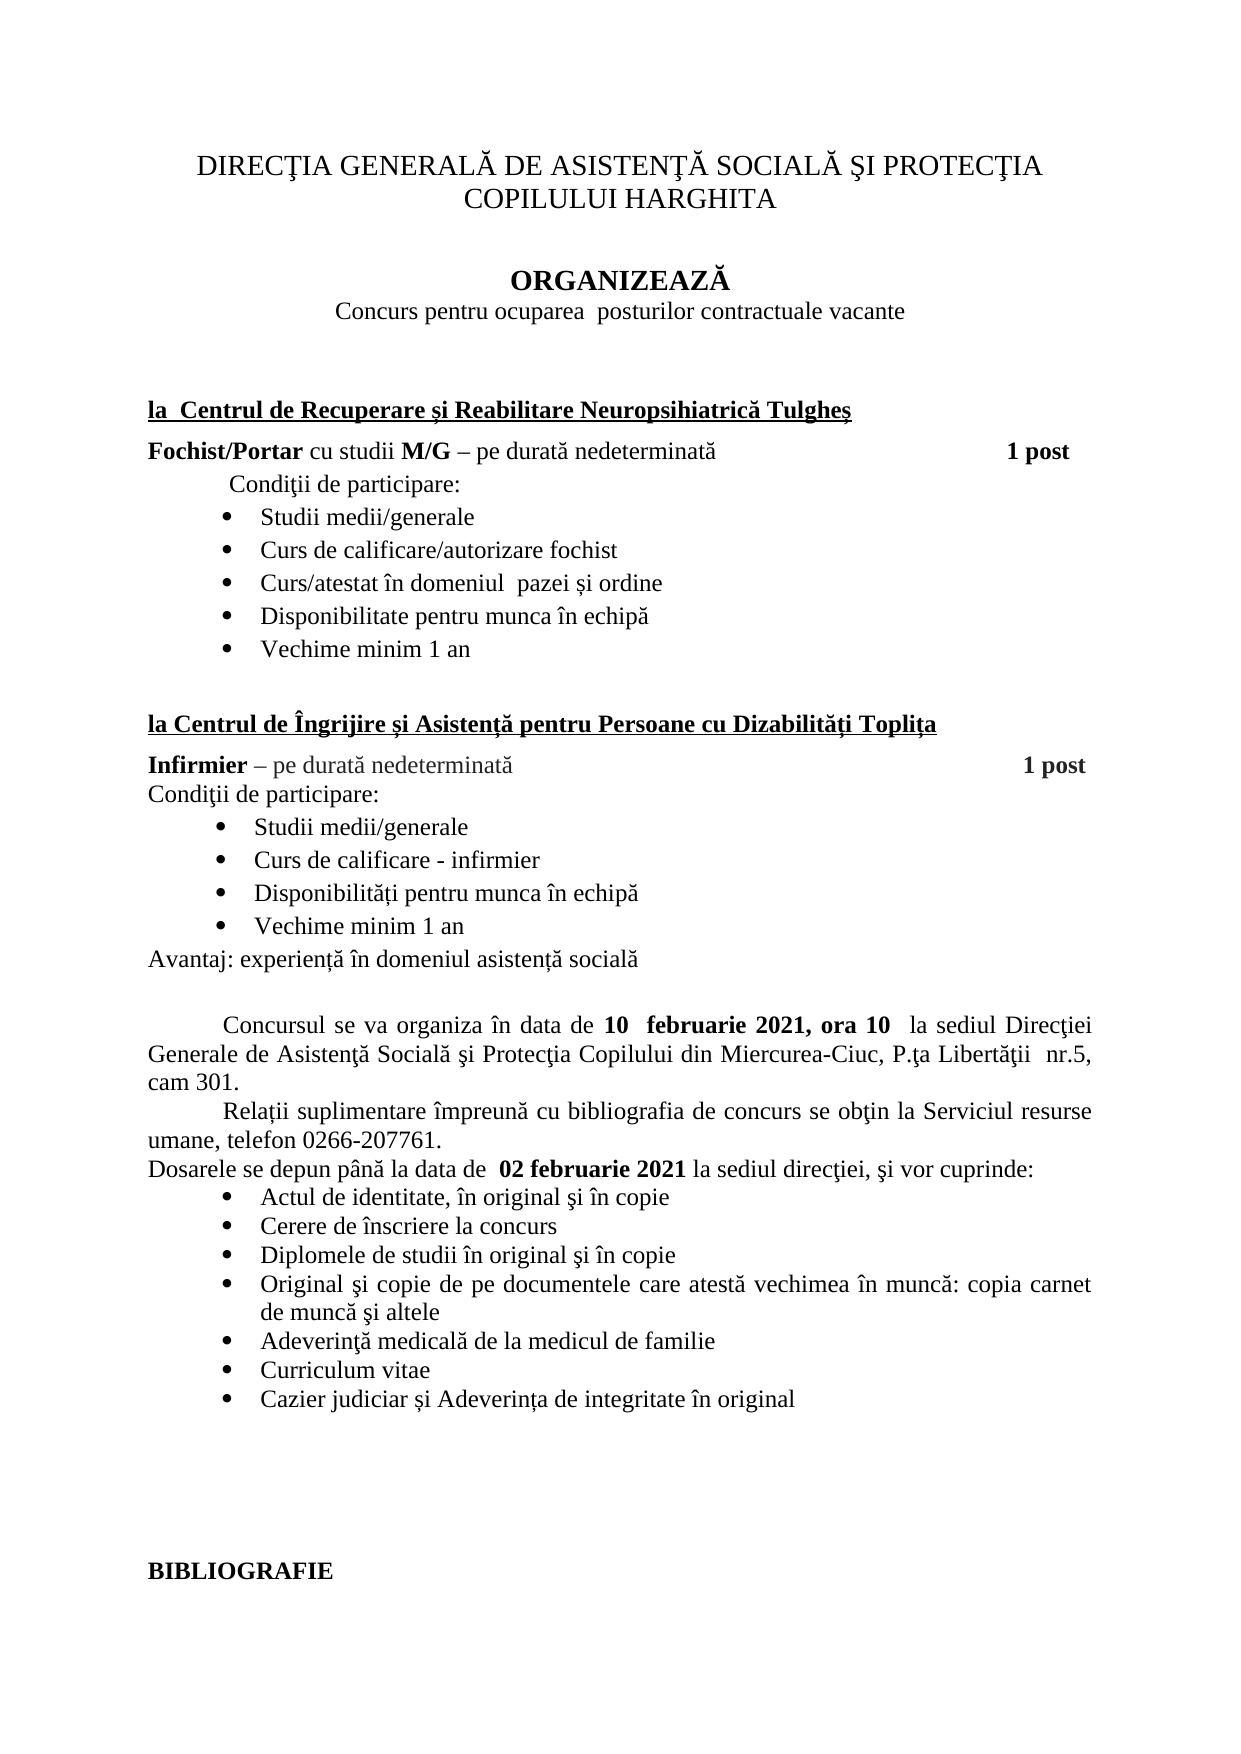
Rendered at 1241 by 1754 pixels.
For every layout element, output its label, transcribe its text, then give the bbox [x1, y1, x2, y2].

list Studii medii/generale [216, 812, 1130, 841]
text Fochist/Portar cu studii M/G – pe durată nedeterminată 1 post [148, 436, 1093, 465]
list Cazier judiciar și Adeverința de integritate în original [223, 1384, 1093, 1412]
subtitle DIRECŢIA GENERALĂ DE ASISTENŢĂ SOCIALĂ ŞI PROTECŢIA COPILULUI HARGHITA [148, 148, 1093, 215]
list Disponibilitate pentru munca în echipă [223, 601, 1093, 630]
list Vechime minim 1 an [223, 634, 1093, 663]
text la Centrul de Îngrijire și Asistență pentru Persoane cu Dizabilități Toplița [148, 709, 1093, 737]
list Curriculum vitae [223, 1355, 1093, 1384]
list Cerere de înscriere la concurs [223, 1211, 1093, 1240]
list Vechime minim 1 an [216, 911, 1130, 939]
text Avantaj: experiență în domeniul asistență socială [148, 944, 1130, 973]
text Condiţii de participare: [148, 469, 1130, 498]
list Original şi copie de pe documentele care atestă vechimea în muncă: copia carnet de muncă şi altele [223, 1269, 1093, 1326]
text Relații suplimentare împreună cu bibliografia de concurs se obţin la Serviciul resurse umane, telefon 0266-207761. [148, 1096, 1093, 1154]
list Curs de calificare/autorizare fochist [223, 535, 1093, 564]
list Curs de calificare - infirmier [216, 845, 1130, 873]
text Concursul se va organiza în data de 10 februarie 2021, ora 10 la sediul Direcţiei Generale de Asistenţă Socială şi Protecţia Copilului din Miercurea-Ciuc, P.ţa Libertăţii nr.5, cam 301. [148, 1010, 1093, 1096]
list Adeverinţă medicală de la medicul de familie [223, 1326, 1093, 1355]
text BIBLIOGRAFIE [148, 1556, 1093, 1585]
text la Centrul de Recuperare și Reabilitare Neuropsihiatrică Tulgheș [148, 395, 1093, 424]
text Dosarele se depun până la data de 02 februarie 2021 la sediul direcţiei, şi vor cuprinde: [148, 1154, 1093, 1182]
text ORGANIZEAZĂ [148, 263, 1093, 296]
list Curs/atestat în domeniul pazei și ordine [223, 568, 1093, 597]
list Actul de identitate, în original şi în copie [223, 1182, 1093, 1211]
list Studii medii/generale [223, 502, 1093, 531]
list Disponibilități pentru munca în echipă [216, 878, 1130, 907]
text Concurs pentru ocuparea posturilor contractuale vacante [148, 296, 1093, 325]
text Infirmier – pe durată nedeterminată 1 post [148, 750, 1093, 779]
list Diplomele de studii în original şi în copie [223, 1240, 1093, 1269]
text Condiţii de participare: [148, 779, 1130, 807]
